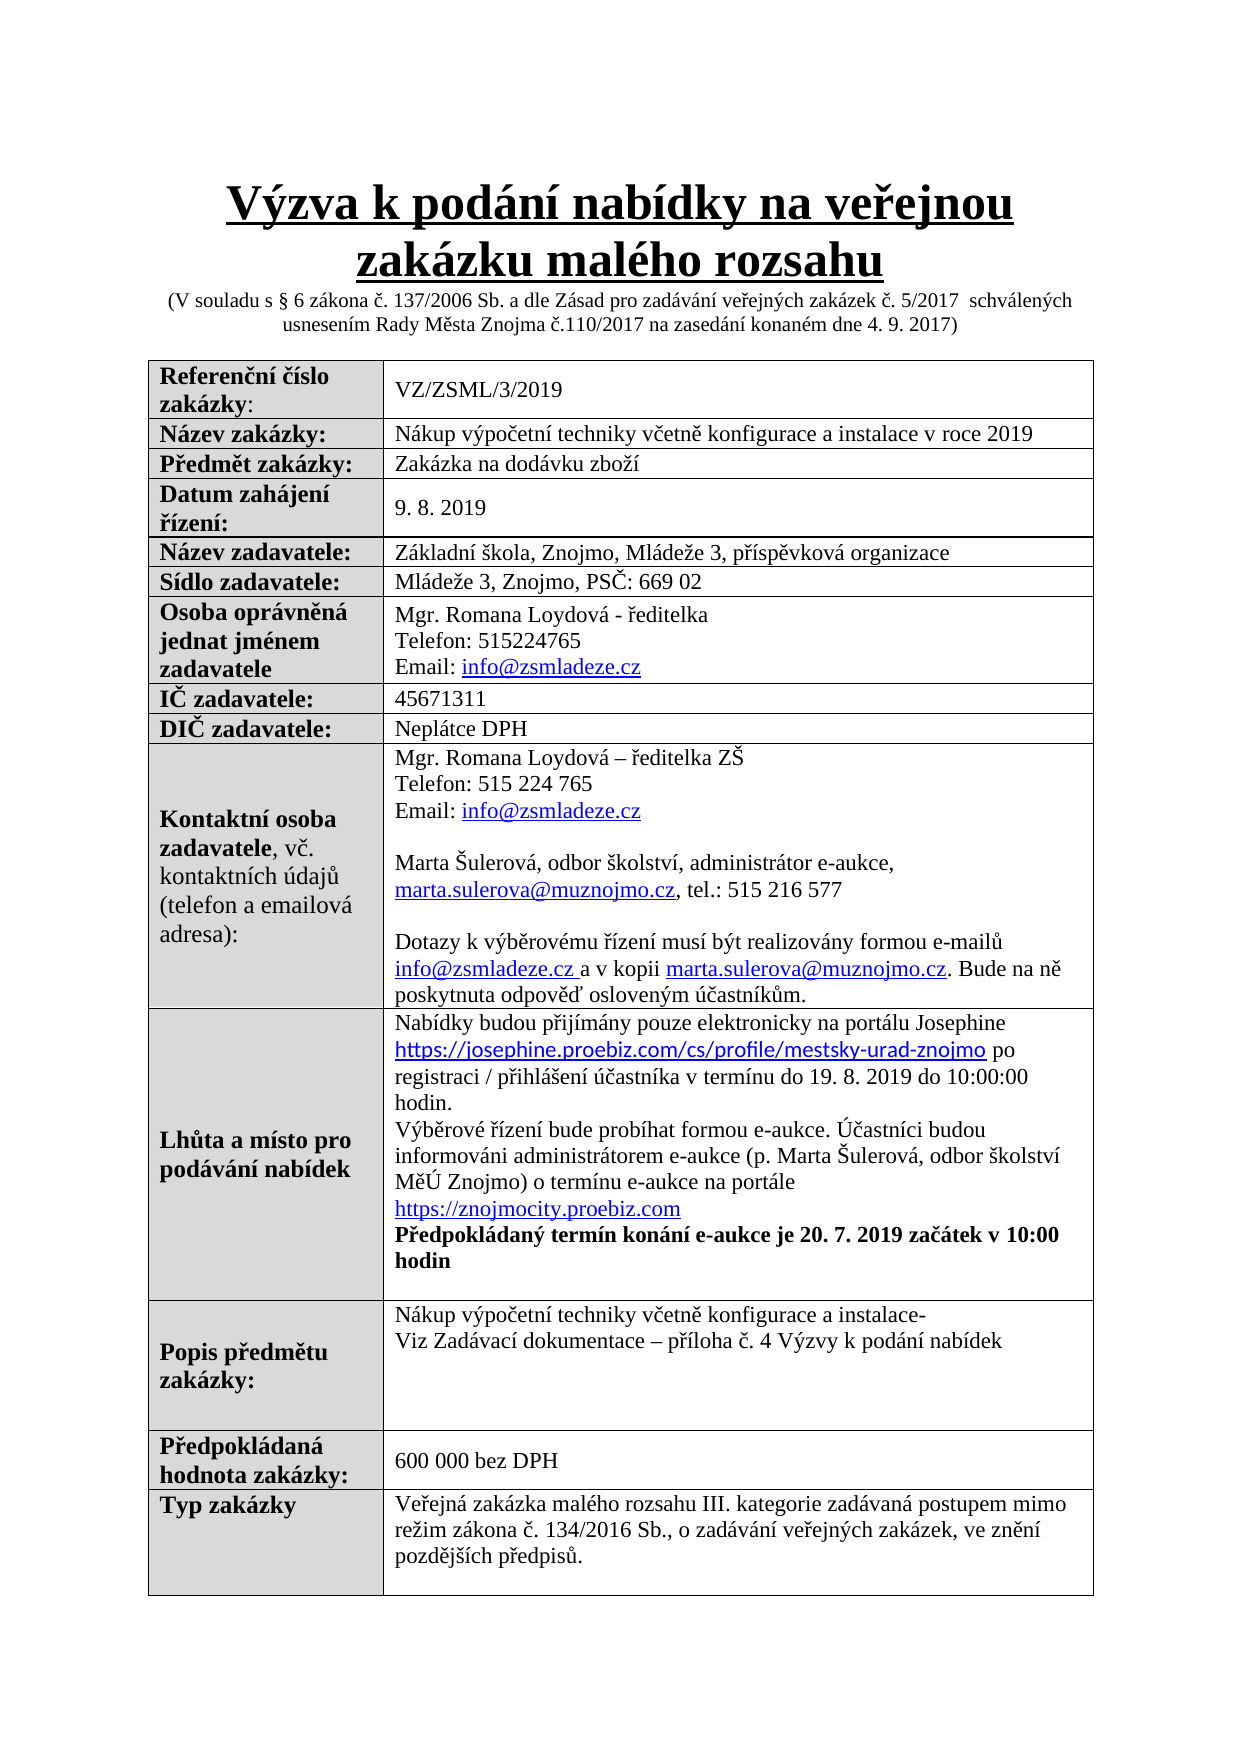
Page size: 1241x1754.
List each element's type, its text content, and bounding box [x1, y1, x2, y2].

table_cell Zakázka na dodávku zboží [384, 449, 1093, 478]
table_cell Lhůta a místo pro podávání nabídek [149, 1009, 383, 1300]
table_cell Mgr. Romana Loydová – ředitelka ZŠ Telefon: 515 224 765 Email: info@zsmladeze.cz Marta Šulerová, odbor školství, administrátor e-aukce, marta.sulerova@muznojmo.cz, tel.: 515 216 577 Dotazy k výběrovému řízení musí být realizovány formou e-mailů info@zsmladeze.cz a v kopii marta.sulerova@muznojmo.cz. Bude na ně poskytnuta odpověď osloveným účastníkům. [384, 744, 1093, 1007]
table_cell Nákup výpočetní techniky včetně konfigurace a instalace- Viz Zadávací dokumentace – příloha č. 4 Výzvy k podání nabídek [384, 1301, 1093, 1430]
table_cell Datum zahájení řízení: [149, 479, 383, 536]
table_cell Nabídky budou přijímány pouze elektronicky na portálu Josephine https://josephine.proebiz.com/cs/profile/mestsky-urad-znojmo po registraci / přihlášení účastníka v termínu do 19. 8. 2019 do 10:00:00 hodin. Výběrové řízení bude probíhat formou e-aukce. Účastníci budou informováni administrátorem e-aukce (p. Marta Šulerová, odbor školství MěÚ Znojmo) o termínu e-aukce na portále https://znojmocity.proebiz.com Předpokládaný termín konání e-aukce je 20. 7. 2019 začátek v 10:00 hodin [384, 1009, 1093, 1300]
table_cell Typ zakázky [149, 1490, 383, 1595]
table_header Referenční číslo zakázky: [149, 361, 383, 418]
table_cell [384, 1490, 1093, 1595]
table_cell Předmět zakázky: [149, 449, 383, 478]
table_cell Mládeže 3, Znojmo, PSČ: 669 02 [384, 567, 1093, 596]
table_cell Základní škola, Znojmo, Mládeže 3, příspěvková organizace [384, 538, 1093, 566]
table_cell Název zadavatele: [149, 538, 383, 566]
table_cell Předpokládaná hodnota zakázky: [149, 1431, 383, 1489]
table_cell 600 000 bez DPH [384, 1431, 1093, 1489]
text Výzva k podání nabídky na veřejnou zakázku malého rozsahu [148, 173, 1093, 288]
table_cell DIČ zadavatele: [149, 714, 383, 743]
table_cell Nákup výpočetní techniky včetně konfigurace a instalace v roce 2019 [384, 419, 1093, 448]
table_cell Mgr. Romana Loydová - ředitelka Telefon: 515224765 Email: info@zsmladeze.cz [384, 597, 1093, 683]
table_header VZ/ZSML/3/2019 [384, 361, 1093, 418]
table_cell Sídlo zadavatele: [149, 567, 383, 596]
table_cell Osoba oprávněná jednat jménem zadavatele [149, 597, 383, 683]
table_cell 9. 8. 2019 [384, 479, 1093, 536]
table_cell Název zakázky: [149, 419, 383, 448]
table_cell Neplátce DPH [384, 714, 1093, 743]
table_cell Popis předmětu zakázky: [149, 1301, 383, 1430]
table_cell 45671311 [384, 684, 1093, 713]
text (V souladu s § 6 zákona č. 137/2006 Sb. a dle Zásad pro zadávání veřejných zakázek č. 5/2017 schválených usnesením Rady Města Znojma č.110/2017 na zasedání konaném dne 4. 9. 2017) [148, 288, 1093, 336]
table_cell Kontaktní osoba zadavatele, vč. kontaktních údajů (telefon a emailová adresa): [149, 744, 383, 1007]
table_cell IČ zadavatele: [149, 684, 383, 713]
